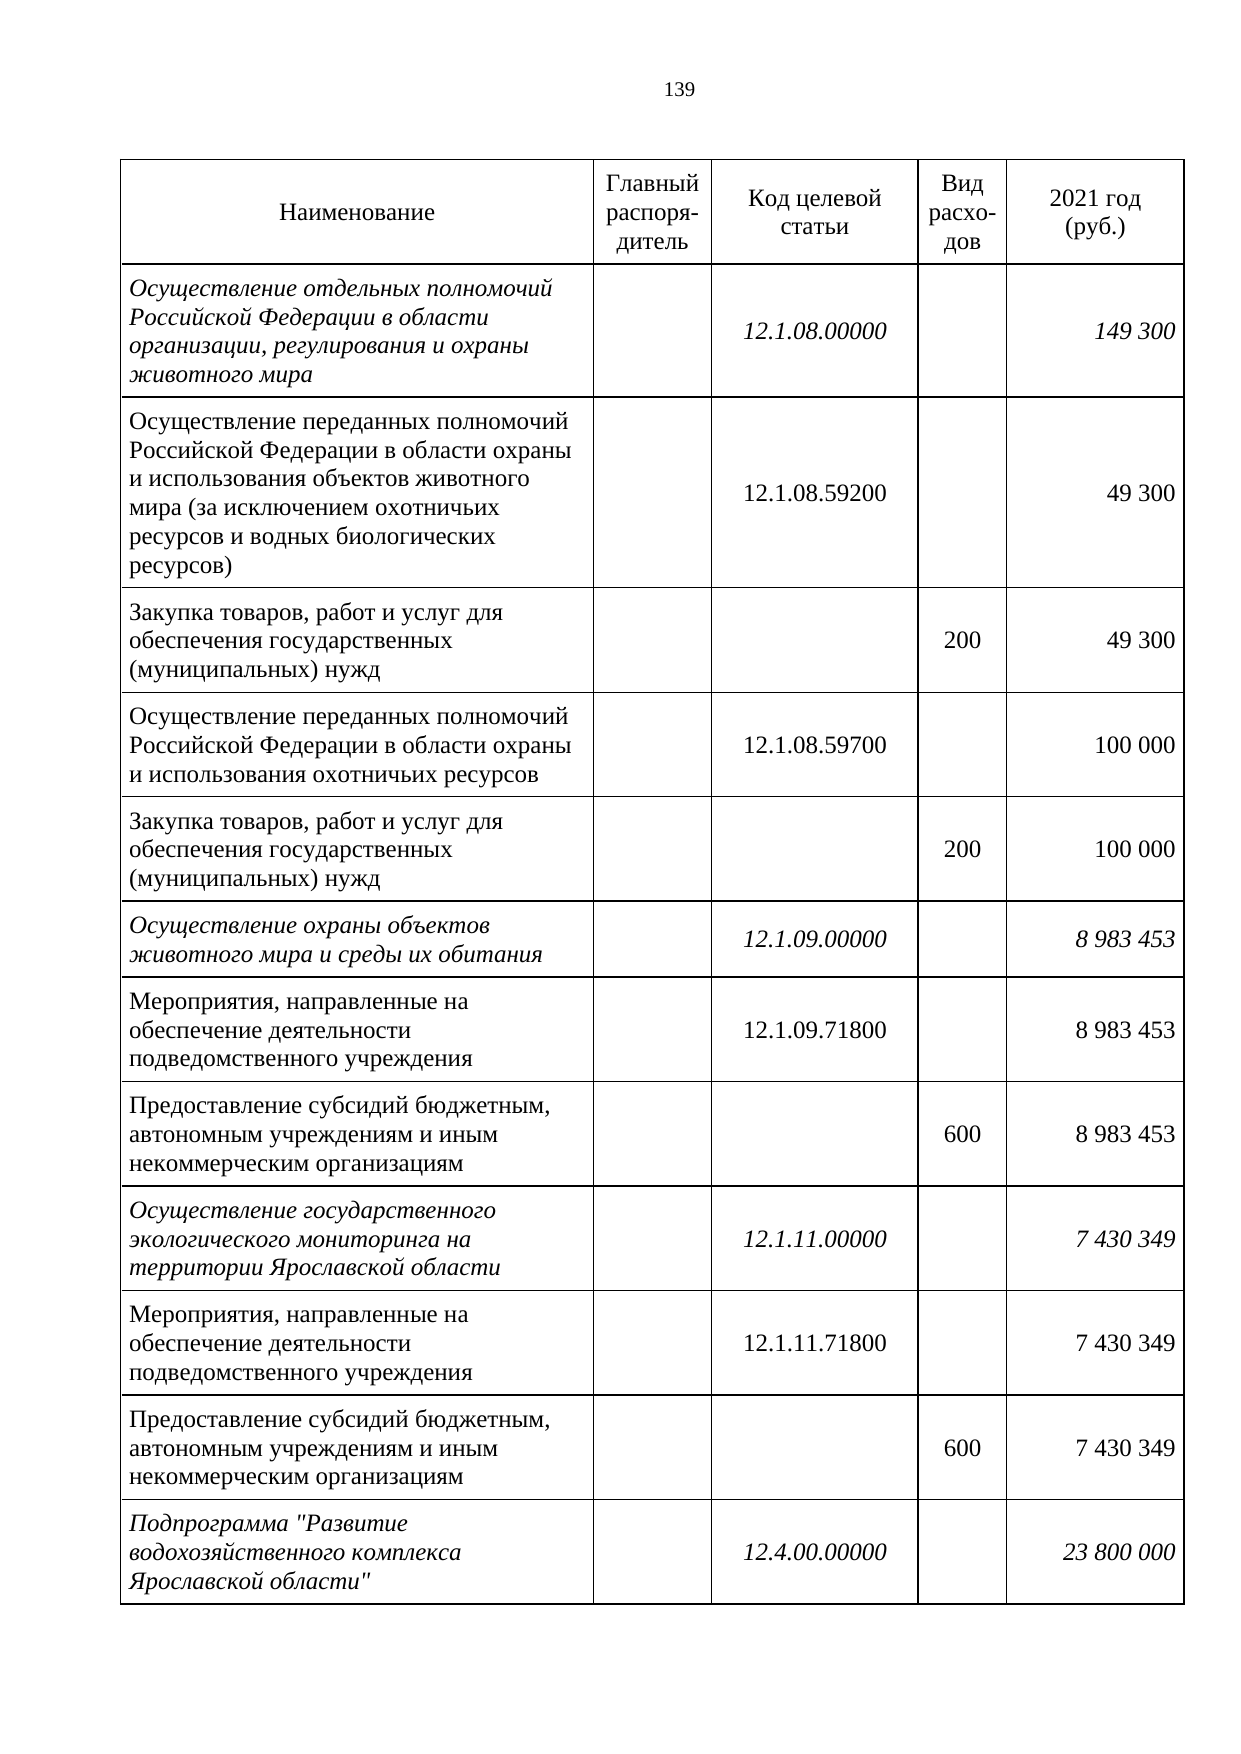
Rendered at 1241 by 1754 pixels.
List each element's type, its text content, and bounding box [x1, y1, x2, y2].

table_header Наименование [121, 160, 593, 263]
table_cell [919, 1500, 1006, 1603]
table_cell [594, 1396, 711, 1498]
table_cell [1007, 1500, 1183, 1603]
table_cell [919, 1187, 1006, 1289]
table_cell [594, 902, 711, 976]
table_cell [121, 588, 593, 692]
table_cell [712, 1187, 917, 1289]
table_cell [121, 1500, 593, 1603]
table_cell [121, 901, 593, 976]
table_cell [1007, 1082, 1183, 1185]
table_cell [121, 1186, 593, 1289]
table_header Код целевой статьи [712, 160, 917, 263]
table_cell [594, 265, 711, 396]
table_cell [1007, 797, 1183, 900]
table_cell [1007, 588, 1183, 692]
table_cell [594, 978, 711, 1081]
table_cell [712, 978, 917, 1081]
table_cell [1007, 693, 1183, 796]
table_header Вид расхо-дов [919, 160, 1006, 263]
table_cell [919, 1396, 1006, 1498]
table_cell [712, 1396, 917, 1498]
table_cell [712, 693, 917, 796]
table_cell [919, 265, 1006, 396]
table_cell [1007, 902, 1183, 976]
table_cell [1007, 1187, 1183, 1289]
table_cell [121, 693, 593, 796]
table_header 2021 год (руб.) [1007, 160, 1183, 263]
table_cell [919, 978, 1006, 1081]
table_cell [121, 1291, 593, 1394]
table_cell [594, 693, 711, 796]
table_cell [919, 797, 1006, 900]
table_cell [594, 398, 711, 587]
table_header Главный распоря-дитель [594, 160, 711, 263]
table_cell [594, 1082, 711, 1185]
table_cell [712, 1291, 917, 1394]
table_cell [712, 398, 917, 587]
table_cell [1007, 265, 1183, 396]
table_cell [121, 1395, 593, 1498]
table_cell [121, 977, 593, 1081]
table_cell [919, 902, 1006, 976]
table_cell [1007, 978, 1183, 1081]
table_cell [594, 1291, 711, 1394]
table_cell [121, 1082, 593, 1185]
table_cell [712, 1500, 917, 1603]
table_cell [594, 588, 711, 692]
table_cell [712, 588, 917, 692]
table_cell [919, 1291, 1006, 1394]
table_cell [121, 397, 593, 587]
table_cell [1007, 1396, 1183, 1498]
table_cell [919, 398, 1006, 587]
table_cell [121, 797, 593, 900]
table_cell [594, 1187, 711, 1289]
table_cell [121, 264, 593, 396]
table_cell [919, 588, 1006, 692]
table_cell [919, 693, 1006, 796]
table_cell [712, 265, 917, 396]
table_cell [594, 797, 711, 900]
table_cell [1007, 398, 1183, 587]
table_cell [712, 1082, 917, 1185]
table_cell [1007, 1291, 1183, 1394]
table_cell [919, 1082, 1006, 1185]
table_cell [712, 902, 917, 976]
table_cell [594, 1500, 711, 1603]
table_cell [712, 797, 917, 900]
